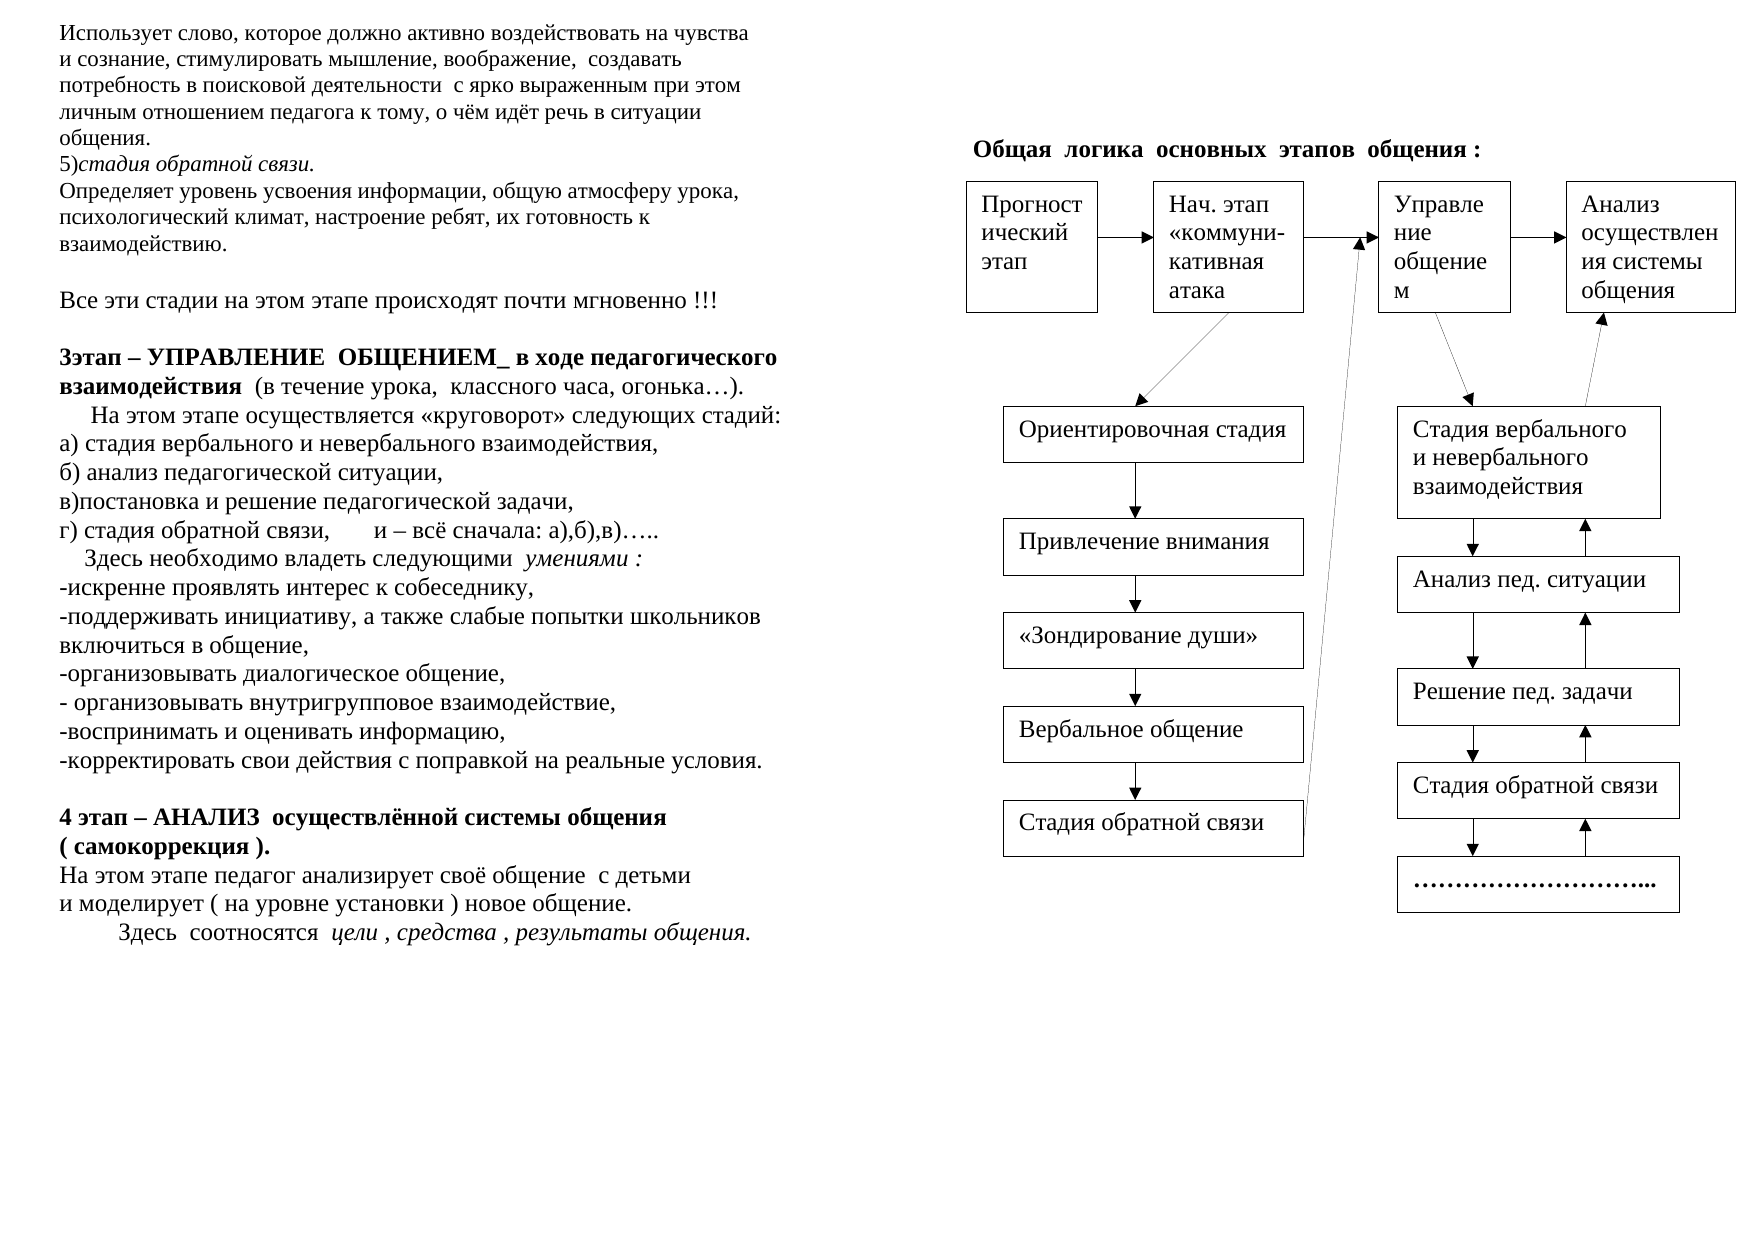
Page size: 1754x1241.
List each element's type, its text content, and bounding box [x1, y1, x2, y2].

text 4 этап – АНАЛИЗ осуществлённой системы общения ( самокоррекция ). [59, 802, 812, 860]
text На этом этапе осуществляется «круговорот» следующих стадий: а) стадия вербального и невербального взаимодействия, б) анализ педагогической ситуации, в)постановка и решение педагогической задачи, г) стадия обратной связи, и – всё сначала: а),б),в)….. [59, 400, 812, 543]
text Общая логика основных этапов общения : [929, 134, 1698, 162]
text 3этап – УПРАВЛЕНИЕ ОБЩЕНИЕМ_ в ходе педагогического взаимодействия (в течение урока, классного часа, огонька…). [59, 342, 812, 400]
text 5)стадия обратной связи. [59, 151, 812, 177]
text Здесь необходимо владеть следующими умениями : -искренне проявлять интерес к собеседнику, -поддерживать инициативу, а также слабые попытки школьников включиться в общение, -организовывать диалогическое общение, - организовывать внутригрупповое взаимодействие, -воспринимать и оценивать информацию, -корректировать свои действия с поправкой на реальные условия. [59, 543, 812, 773]
text Все эти стадии на этом этапе происходят почти мгновенно !!! [59, 285, 812, 313]
text Использует слово, которое должно активно воздействовать на чувства и сознание, стимулировать мышление, воображение, создавать потребность в поисковой деятельности с ярко выраженным при этом личным отношением педагога к тому, о чём идёт речь в ситуации общения. [59, 19, 812, 151]
text На этом этапе педагог анализирует своё общение с детьми и моделирует ( на уровне установки ) новое общение. [59, 860, 812, 917]
text Здесь соотносятся цели , средства , результаты общения. [118, 917, 877, 946]
text Определяет уровень усвоения информации, общую атмосферу урока, психологический климат, настроение ребят, их готовность к взаимодействию. [59, 177, 812, 256]
